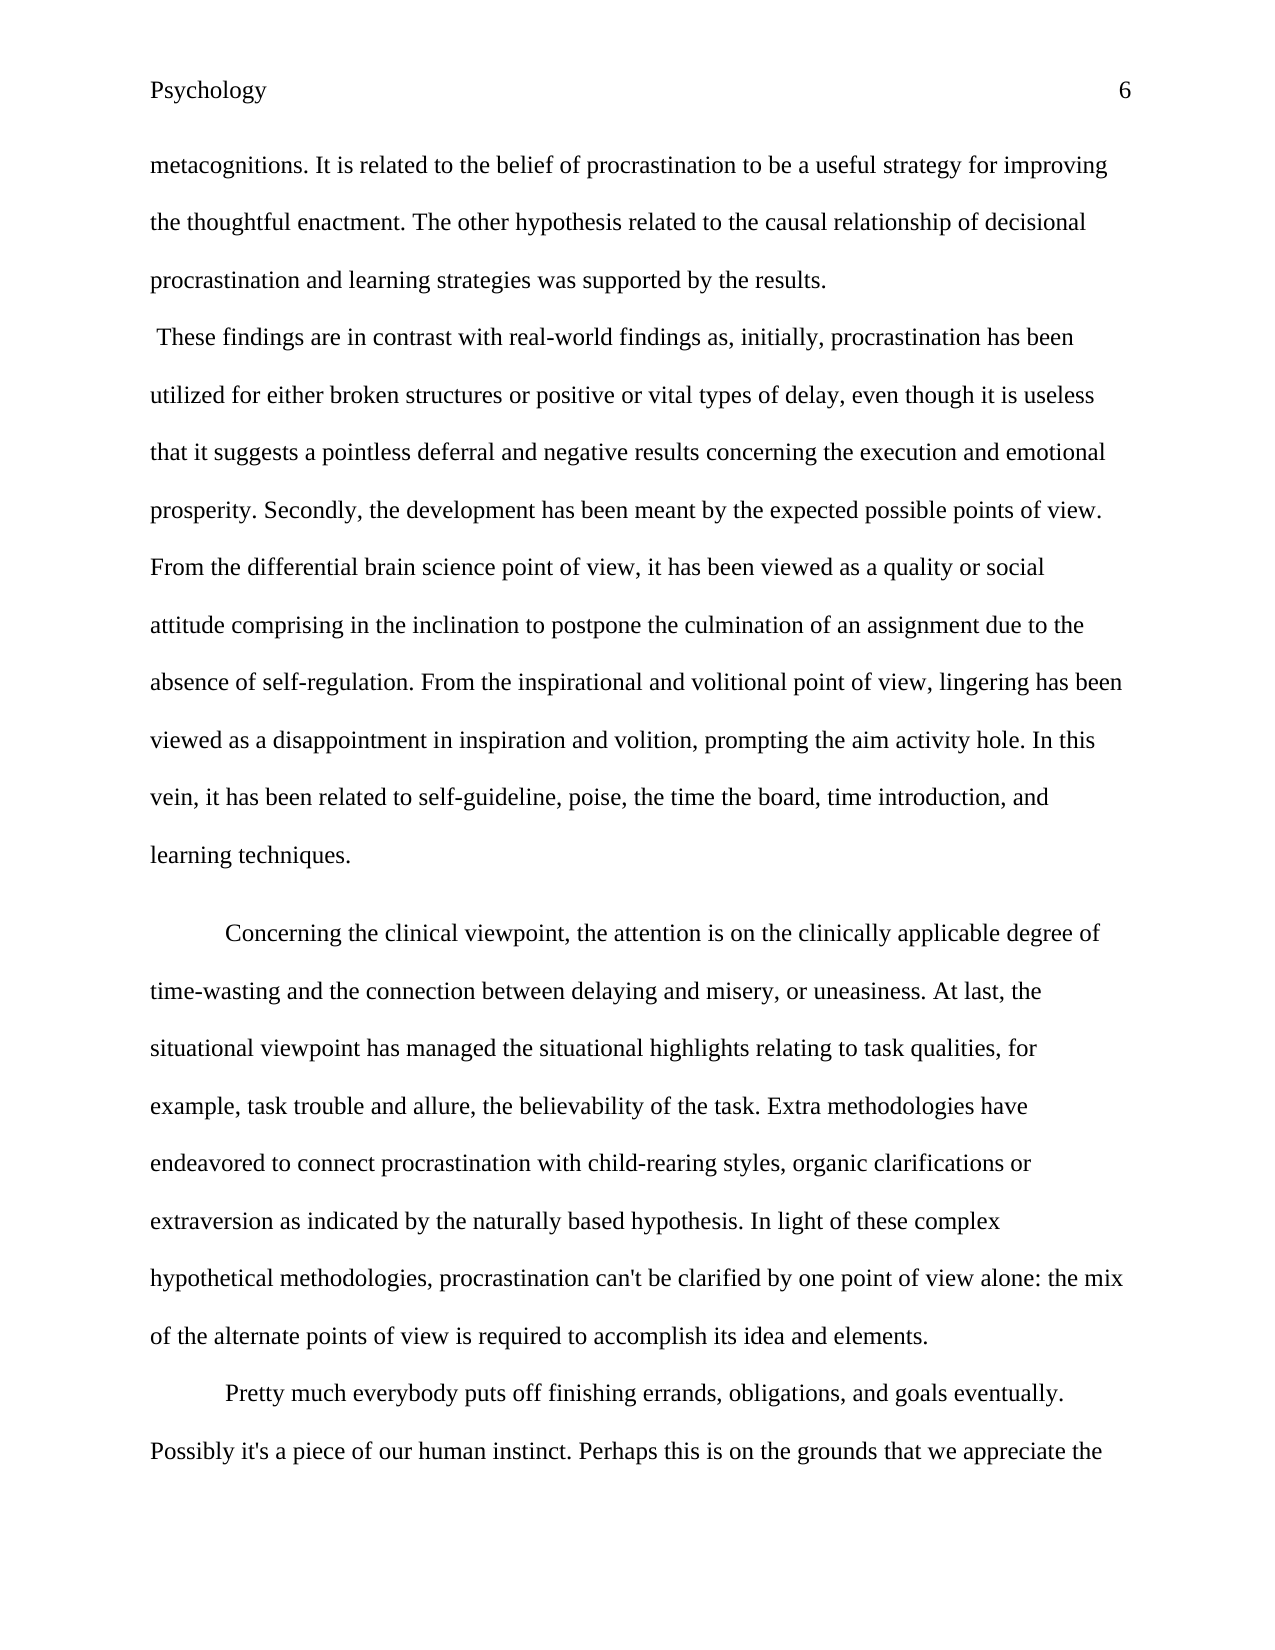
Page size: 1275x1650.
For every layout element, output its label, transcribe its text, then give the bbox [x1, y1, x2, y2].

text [150, 1378, 1125, 1464]
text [150, 150, 1125, 294]
text Concerning the clinical viewpoint, the attention is on the clinically applicable degree of time-wasting and the connection between delaying and misery, or uneasiness. At last, the situational viewpoint has managed the situational highlights relating to task qualities, for example, task trouble and allure, the believability of the task. Extra methodologies have endeavored to connect procrastination with child-rearing styles, organic clarifications or extraversion as indicated by the naturally based hypothesis. In light of these complex hypothetical methodologies, procrastination can't be clarified by one point of view alone: the mix of the alternate points of view is required to accomplish its idea and elements. [150, 918, 1125, 1349]
text These findings are in contrast with real-world findings as, initially, procrastination has been utilized for either broken structures or positive or vital types of delay, even though it is useless that it suggests a pointless deferral and negative results concerning the execution and emotional prosperity. Secondly, the development has been meant by the expected possible points of view. From the differential brain science point of view, it has been viewed as a quality or social attitude comprising in the inclination to postpone the culmination of an assignment due to the absence of self-regulation. From the inspirational and volitional point of view, lingering has been viewed as a disappointment in inspiration and volition, prompting the aim activity hole. In this vein, it has been related to self-guideline, poise, the time the board, time introduction, and learning techniques. [150, 322, 1125, 869]
